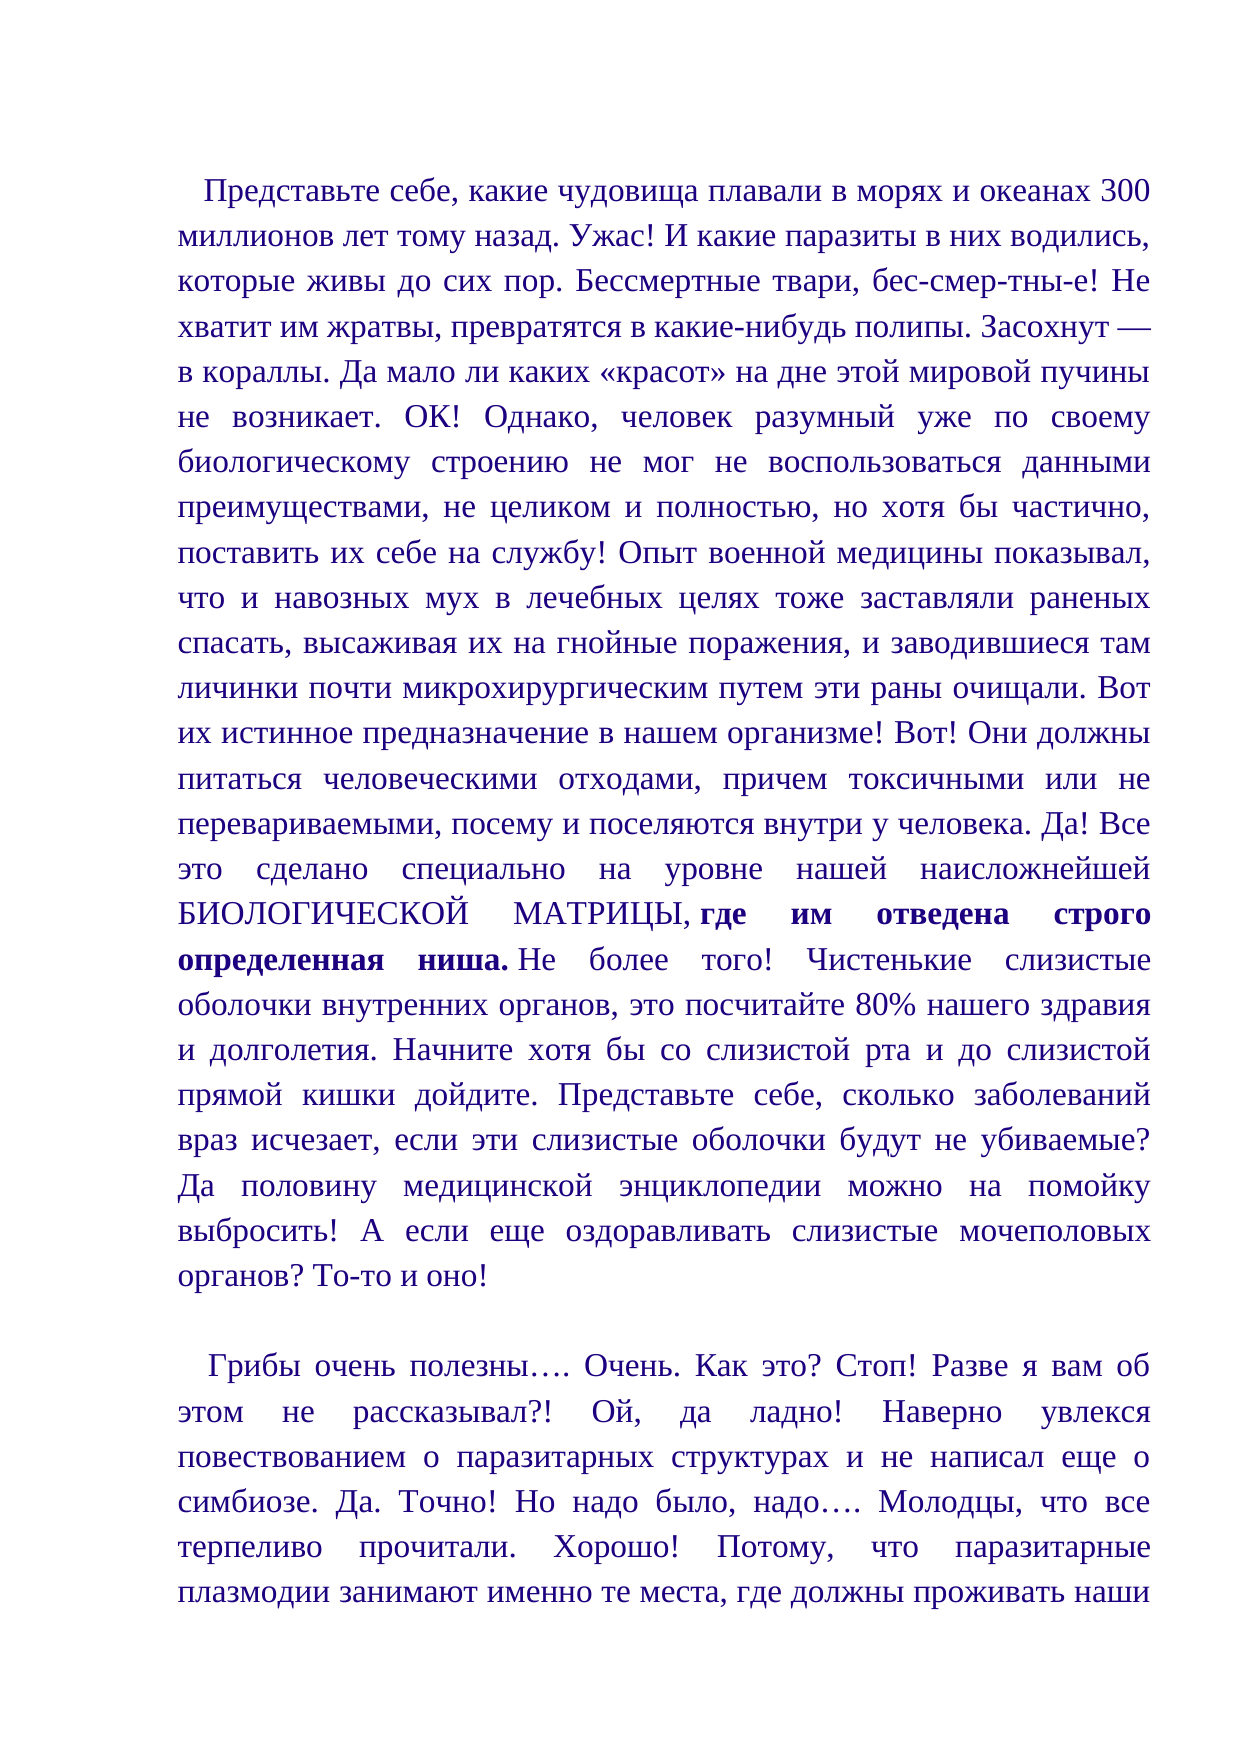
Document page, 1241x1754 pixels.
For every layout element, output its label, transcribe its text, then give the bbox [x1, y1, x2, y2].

text Представьте себе, какие чудовища плавали в морях и океанах 300 миллионов лет тому назад. Ужас! И какие паразиты в них водились, которые живы до сих пор. Бессмертные твари, бес-смер-тны-е! Не хватит им жратвы, превратятся в какие-нибудь полипы. Засохнут — в кораллы. Да мало ли каких «красот» на дне этой мировой пучины не возникает. ОК! Однако, человек разумный уже по своему биологическому строению не мог не воспользоваться данными преимуществами, не целиком и полностью, но хотя бы частично, поставить их себе на службу! Опыт военной медицины показывал, что и навозных мух в лечебных целях тоже заставляли раненых спасать, высаживая их на гнойные поражения, и заводившиеся там личинки почти микрохирургическим путем эти раны очищали. Вот их истинное предназначение в нашем организме! Вот! Они должны питаться человеческими отходами, причем токсичными или не перевариваемыми, посему и поселяются внутри у человека. Да! Все это сделано специально на уровне нашей наисложнейшей БИОЛОГИЧЕСКОЙ МАТРИЦЫ, где им отведена строго определенная ниша. Не более того! Чистенькие слизистые оболочки внутренних органов, это посчитайте 80% нашего здравия и долголетия. Начните хотя бы со слизистой рта и до слизистой прямой кишки дойдите. Представьте себе, сколько заболеваний враз исчезает, если эти слизистые оболочки будут не убиваемые? Да половину медицинской энциклопедии можно на помойку выбросить! А если еще оздоравливать слизистые мочеполовых органов? То-то и оно! [177, 163, 1152, 1293]
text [177, 1339, 1152, 1610]
